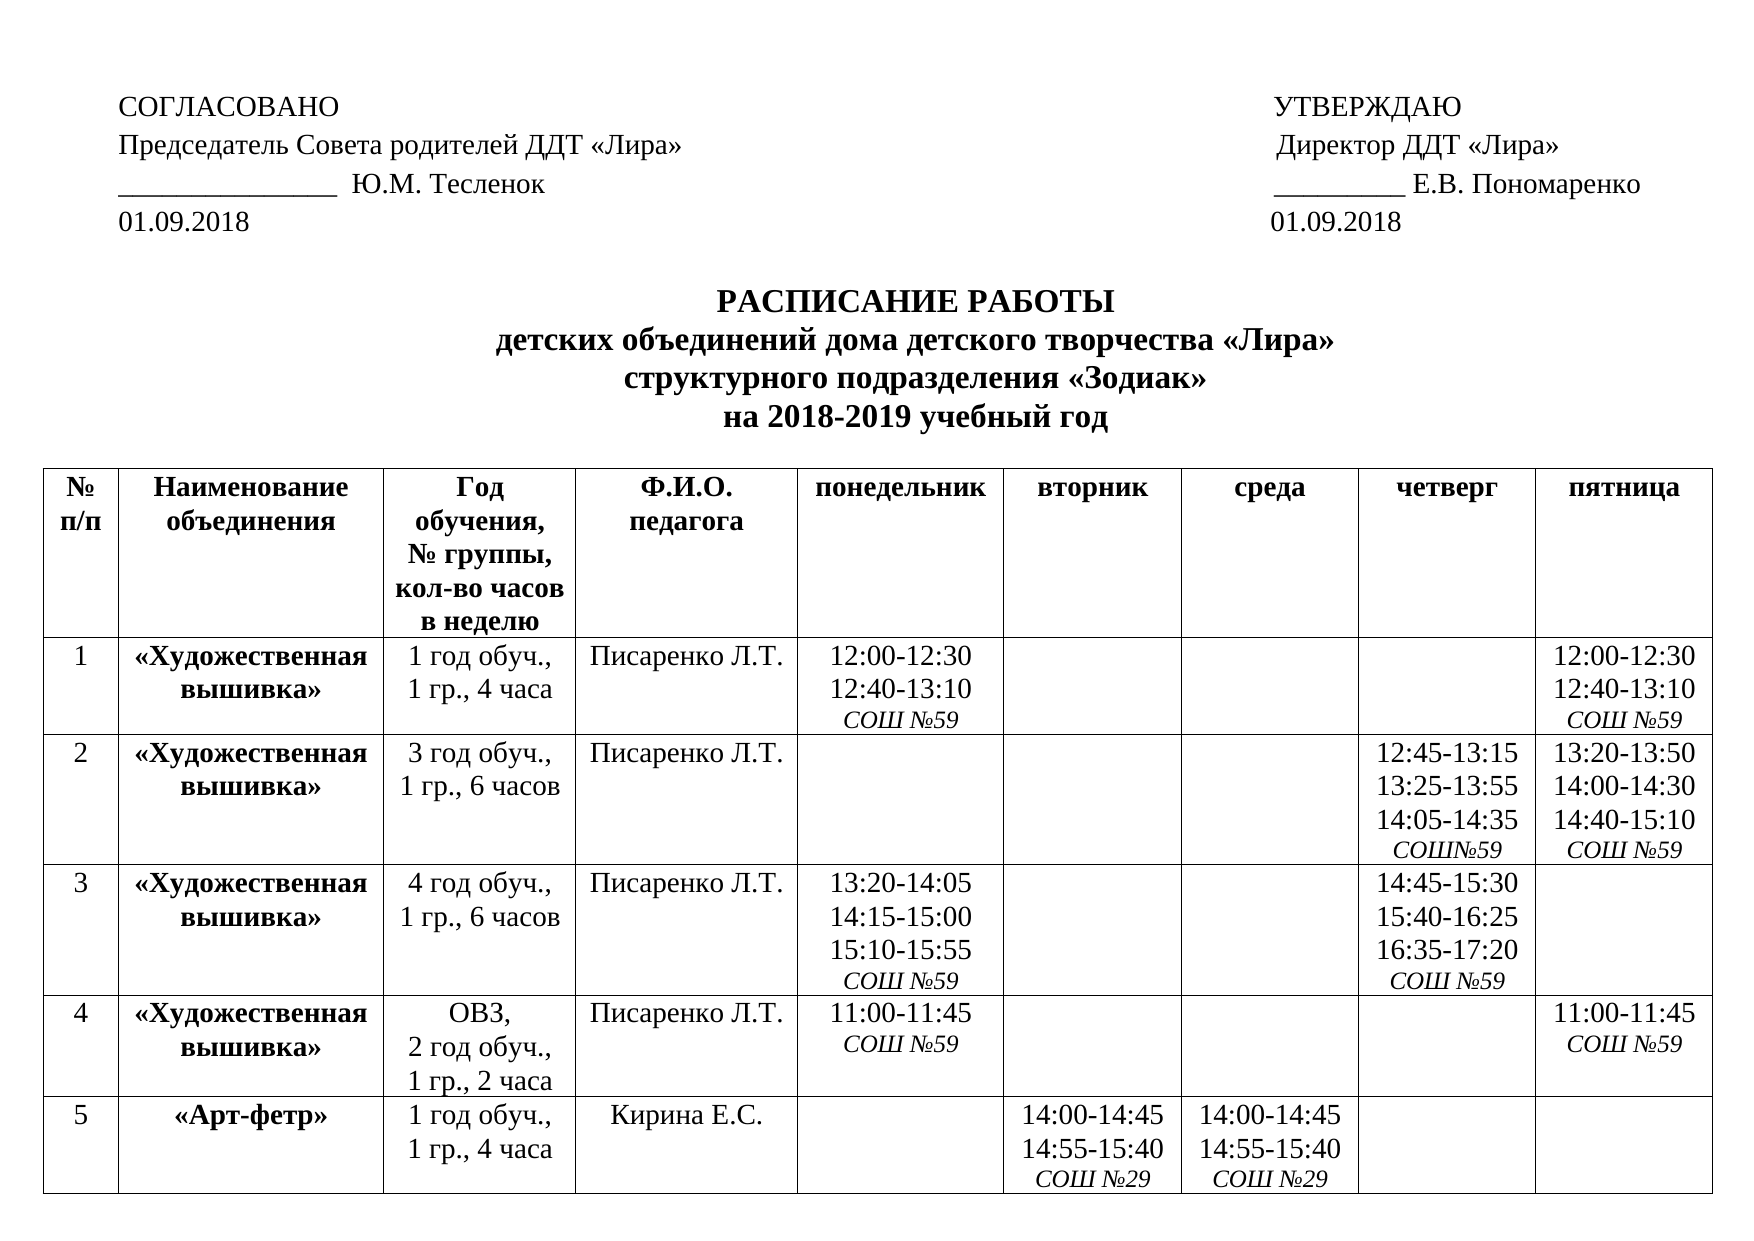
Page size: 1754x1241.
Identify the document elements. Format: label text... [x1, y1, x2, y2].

table_cell «Художественная вышивка» [119, 865, 383, 994]
table_cell «Художественная вышивка» [119, 638, 383, 734]
table_cell 14:00-14:45 14:55-15:40 СОШ №29 [1004, 1097, 1181, 1193]
text детских объединений дома детского творчества «Лира» [118, 319, 1713, 358]
table_cell «Арт-фетр» [119, 1097, 383, 1193]
table_cell 3 год обуч., 1 гр., 6 часов [384, 735, 575, 864]
text СОГЛАСОВАНО УТВЕРЖДАЮ [118, 89, 1713, 122]
table_cell 14:00-14:45 14:55-15:40 СОШ №29 [1182, 1097, 1358, 1193]
table_cell [1182, 996, 1358, 1096]
table_cell Писаренко Л.Т. [576, 865, 797, 994]
table_cell [1536, 865, 1712, 994]
table_cell «Художественная вышивка» [119, 735, 383, 864]
table_cell 12:00-12:30 12:40-13:10 СОШ №59 [1536, 638, 1712, 734]
table_cell 3 [44, 865, 118, 994]
table_cell Писаренко Л.Т. [576, 735, 797, 864]
table_cell [1004, 735, 1181, 864]
table_cell Кирина Е.С. [576, 1097, 797, 1193]
table_cell 1 [44, 638, 118, 734]
text РАСПИСАНИЕ РАБОТЫ [118, 281, 1713, 319]
table_header № п/п [44, 469, 118, 637]
table_cell 13:20-14:05 14:15-15:00 15:10-15:55 СОШ №59 [798, 865, 1003, 994]
table_cell [1004, 996, 1181, 1096]
table_cell [1004, 865, 1181, 994]
table_cell ОВЗ, 2 год обуч., 1 гр., 2 часа [384, 996, 575, 1096]
table_header Год обучения, № группы, кол-во часов в неделю [384, 469, 575, 637]
table_cell [1182, 865, 1358, 994]
table_header Наименование объединения [119, 469, 383, 637]
table_header вторник [1004, 469, 1181, 637]
table_header понедельник [798, 469, 1003, 637]
table_cell «Художественная вышивка» [119, 996, 383, 1096]
table_cell 14:45-15:30 15:40-16:25 16:35-17:20 СОШ №59 [1359, 865, 1535, 994]
table_cell [1182, 638, 1358, 734]
table_cell 4 год обуч., 1 гр., 6 часов [384, 865, 575, 994]
table_cell Писаренко Л.Т. [576, 638, 797, 734]
table_cell 13:20-13:50 14:00-14:30 14:40-15:10 СОШ №59 [1536, 735, 1712, 864]
table_cell 12:45-13:15 13:25-13:55 14:05-14:35 СОШ№59 [1359, 735, 1535, 864]
table_header среда [1182, 469, 1358, 637]
table_cell [1182, 735, 1358, 864]
table_cell 12:00-12:30 12:40-13:10 СОШ №59 [798, 638, 1003, 734]
table_cell Писаренко Л.Т. [576, 996, 797, 1096]
table_cell 4 [44, 996, 118, 1096]
table_cell 1 год обуч., 1 гр., 4 часа [384, 1097, 575, 1193]
text на 2018-2019 учебный год [118, 396, 1713, 434]
table_cell [1359, 996, 1535, 1096]
table_cell 11:00-11:45 СОШ №59 [798, 996, 1003, 1096]
table_cell 11:00-11:45 СОШ №59 [1536, 996, 1712, 1096]
table_cell [1359, 638, 1535, 734]
table_header пятница [1536, 469, 1712, 637]
table_cell [1004, 638, 1181, 734]
table_cell 2 [44, 735, 118, 864]
table_cell [798, 735, 1003, 864]
table_header четверг [1359, 469, 1535, 637]
text Председатель Совета родителей ДДТ «Лира» Директор ДДТ «Лира» [118, 127, 1713, 161]
text структурного подразделения «Зодиак» [118, 358, 1713, 396]
table_cell [1536, 1097, 1712, 1193]
table_cell [798, 1097, 1003, 1193]
text _______________ Ю.М. Тесленок _________ Е.В. Пономаренко 01.09.2018 01.09.2018 [118, 166, 1713, 238]
table_cell [1359, 1097, 1535, 1193]
table_cell 1 год обуч., 1 гр., 4 часа [384, 638, 575, 734]
table_cell 5 [44, 1097, 118, 1193]
table_header Ф.И.О. педагога [576, 469, 797, 637]
